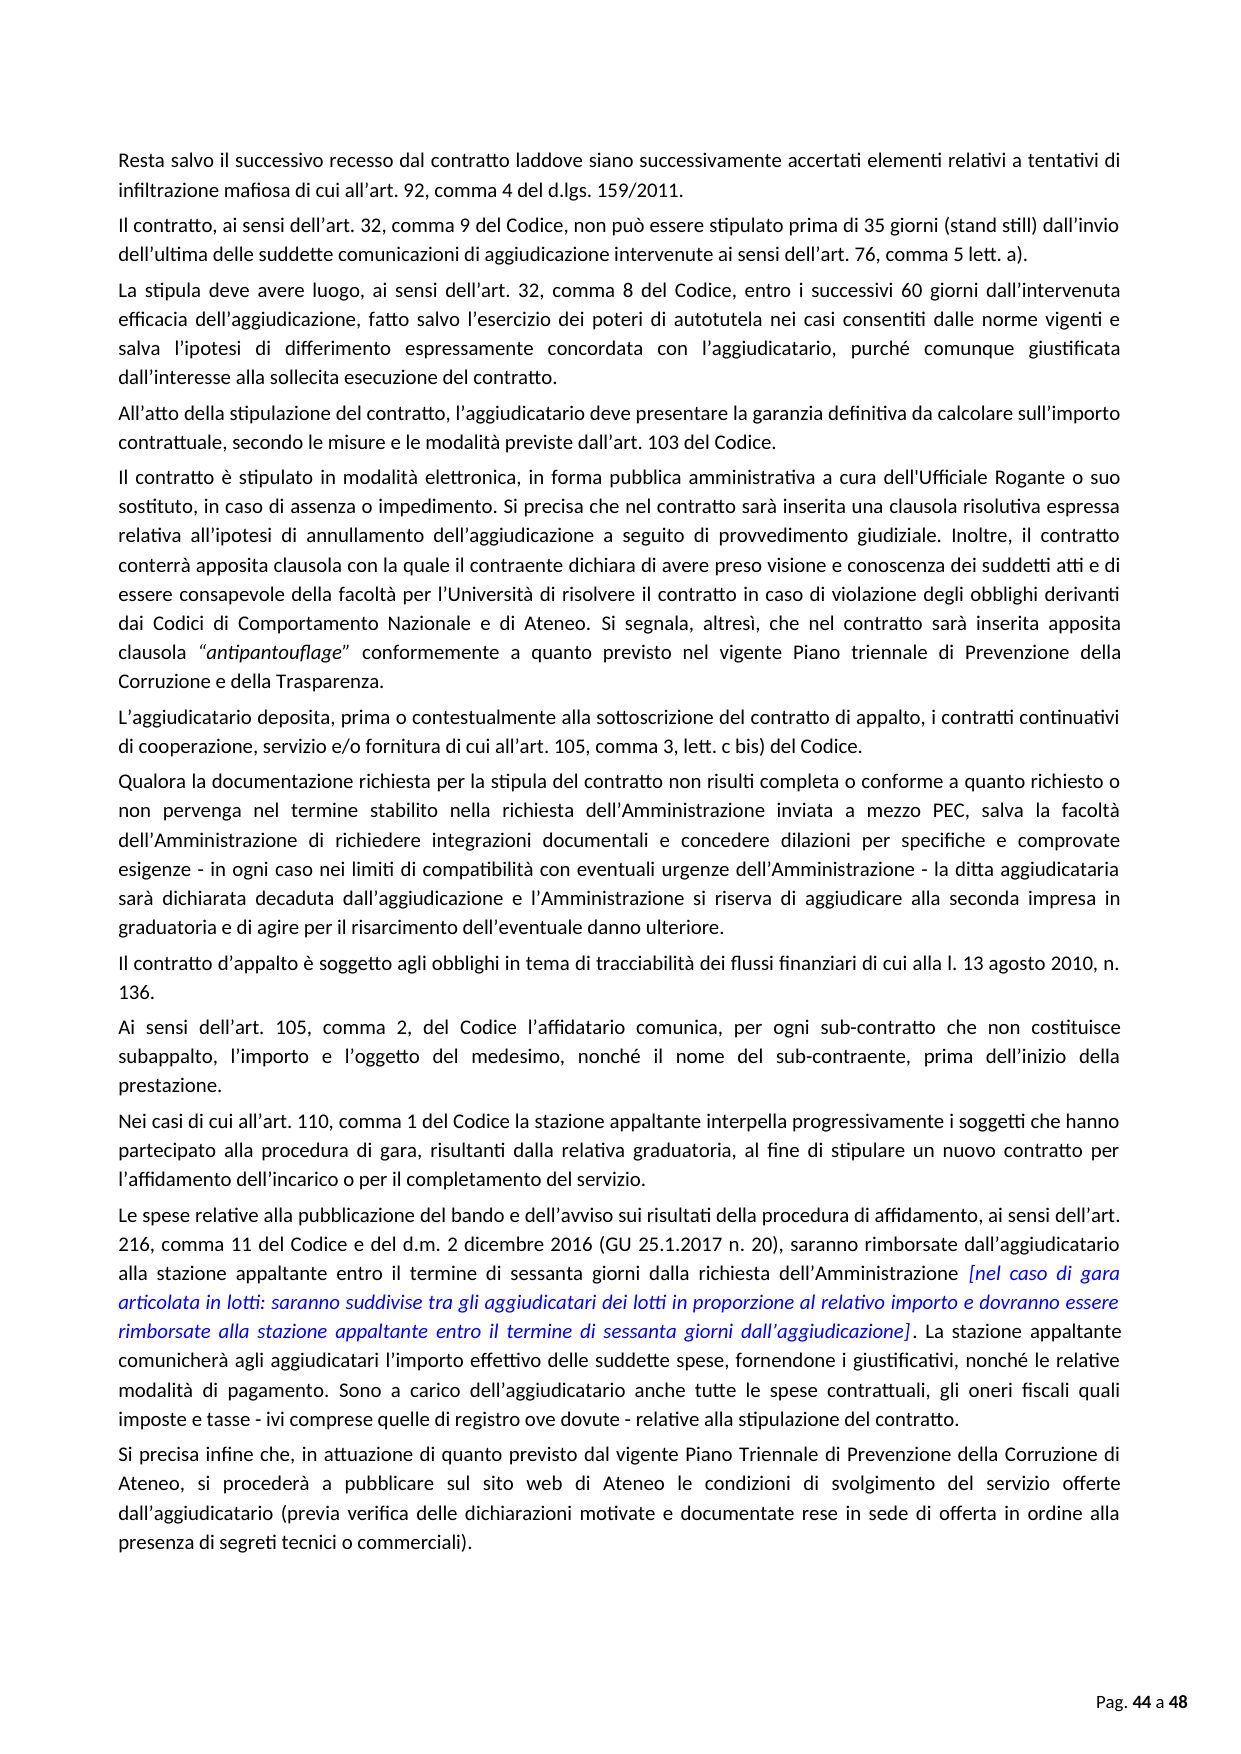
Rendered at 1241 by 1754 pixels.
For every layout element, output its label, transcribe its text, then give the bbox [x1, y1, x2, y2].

text Ai sensi dell’art. 105, comma 2, del Codice l’affidatario comunica, per ogni sub-contratto che non costituisce subappalto, l’importo e l’oggetto del medesimo, nonché il nome del sub-contraente, prima dell’inizio della prestazione. [118, 1014, 1122, 1098]
text Nei casi di cui all’art. 110, comma 1 del Codice la stazione appaltante interpella progressivamente i soggetti che hanno partecipato alla procedura di gara, risultanti dalla relativa graduatoria, al fine di stipulare un nuovo contratto per l’affidamento dell’incarico o per il completamento del servizio. [118, 1108, 1122, 1192]
text Il contratto d’appalto è soggetto agli obblighi in tema di tracciabilità dei flussi finanziari di cui alla l. 13 agosto 2010, n. 136. [118, 950, 1122, 1004]
text Il contratto è stipulato in modalità elettronica, in forma pubblica amministrativa a cura dell'Ufficiale Rogante o suo sostituto, in caso di assenza o impedimento. Si precisa che nel contratto sarà inserita una clausola risolutiva espressa relativa all’ipotesi di annullamento dell’aggiudicazione a seguito di provvedimento giudiziale. Inoltre, il contratto conterrà apposita clausola con la quale il contraente dichiara di avere preso visione e conoscenza dei suddetti atti e di essere consapevole della facoltà per l’Università di risolvere il contratto in caso di violazione degli obblighi derivanti dai Codici di Comportamento Nazionale e di Ateneo. Si segnala, altresì, che nel contratto sarà inserita apposita clausola “antipantouflage” conformemente a quanto previsto nel vigente Piano triennale di Prevenzione della Corruzione e della Trasparenza. [118, 464, 1122, 694]
text Le spese relative alla pubblicazione del bando e dell’avviso sui risultati della procedura di affidamento, ai sensi dell’art. 216, comma 11 del Codice e del d.m. 2 dicembre 2016 (GU 25.1.2017 n. 20), saranno rimborsate dall’aggiudicatario alla stazione appaltante entro il termine di sessanta giorni dalla richiesta dell’Amministrazione [nel caso di gara articolata in lotti: saranno suddivise tra gli aggiudicatari dei lotti in proporzione al relativo importo e dovranno essere rimborsate alla stazione appaltante entro il termine di sessanta giorni dall’aggiudicazione]. La stazione appaltante comunicherà agli aggiudicatari l’importo effettivo delle suddette spese, fornendone i giustificativi, nonché le relative modalità di pagamento. Sono a carico dell’aggiudicatario anche tutte le spese contrattuali, gli oneri fiscali quali imposte e tasse - ivi comprese quelle di registro ove dovute - relative alla stipulazione del contratto. [118, 1202, 1122, 1431]
text Si precisa infine che, in attuazione di quanto previsto dal vigente Piano Triennale di Prevenzione della Corruzione di Ateneo, si procederà a pubblicare sul sito web di Ateneo le condizioni di svolgimento del servizio offerte dall’aggiudicatario (previa verifica delle dichiarazioni motivate e documentate rese in sede di offerta in ordine alla presenza di segreti tecnici o commerciali). [118, 1441, 1122, 1554]
text Qualora la documentazione richiesta per la stipula del contratto non risulti completa o conforme a quanto richiesto o non pervenga nel termine stabilito nella richiesta dell’Amministrazione inviata a mezzo PEC, salva la facoltà dell’Amministrazione di richiedere integrazioni documentali e concedere dilazioni per specifiche e comprovate esigenze - in ogni caso nei limiti di compatibilità con eventuali urgenze dell’Amministrazione - la ditta aggiudicataria sarà dichiarata decaduta dall’aggiudicazione e l’Amministrazione si riserva di aggiudicare alla seconda impresa in graduatoria e di agire per il risarcimento dell’eventuale danno ulteriore. [118, 768, 1122, 940]
text Resta salvo il successivo recesso dal contratto laddove siano successivamente accertati elementi relativi a tentativi di infiltrazione mafiosa di cui all’art. 92, comma 4 del d.lgs. 159/2011. [118, 148, 1122, 202]
text All’atto della stipulazione del contratto, l’aggiudicatario deve presentare la garanzia definitiva da calcolare sull’importo contrattuale, secondo le misure e le modalità previste dall’art. 103 del Codice. [118, 400, 1122, 454]
text L’aggiudicatario deposita, prima o contestualmente alla sottoscrizione del contratto di appalto, i contratti continuativi di cooperazione, servizio e/o fornitura di cui all’art. 105, comma 3, lett. c bis) del Codice. [118, 704, 1122, 758]
text Il contratto, ai sensi dell’art. 32, comma 9 del Codice, non può essere stipulato prima di 35 giorni (stand still) dall’invio dell’ultima delle suddette comunicazioni di aggiudicazione intervenute ai sensi dell’art. 76, comma 5 lett. a). [118, 212, 1122, 267]
text La stipula deve avere luogo, ai sensi dell’art. 32, comma 8 del Codice, entro i successivi 60 giorni dall’intervenuta efficacia dell’aggiudicazione, fatto salvo l’esercizio dei poteri di autotutela nei casi consentiti dalle norme vigenti e salva l’ipotesi di differimento espressamente concordata con l’aggiudicatario, purché comunque giustificata dall’interesse alla sollecita esecuzione del contratto. [118, 277, 1122, 390]
